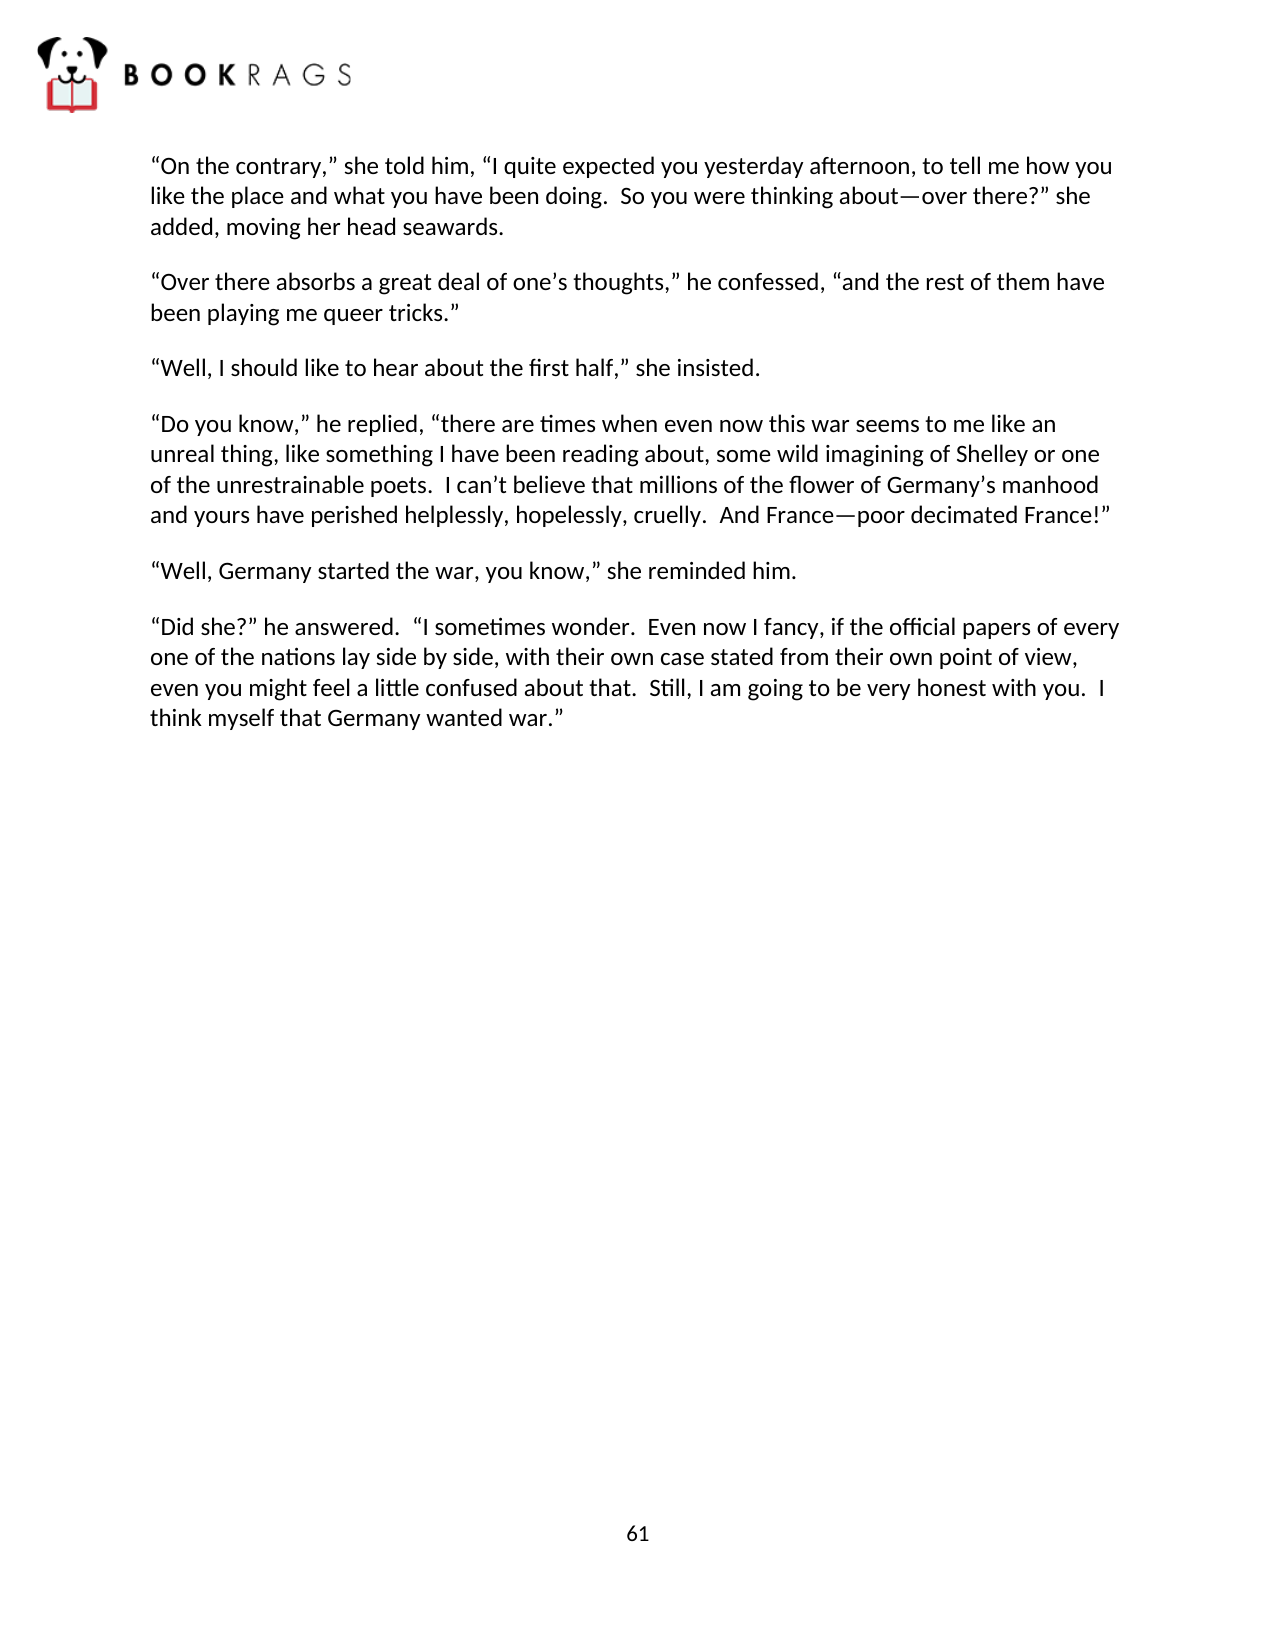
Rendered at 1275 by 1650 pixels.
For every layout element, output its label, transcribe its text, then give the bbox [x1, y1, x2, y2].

text “On the contrary,” she told him, “I quite expected you yesterday afternoon, to tell me how you like the place and what you have been doing. So you were thinking about—­over there?” she added, moving her head seawards. [150, 150, 1125, 242]
text “Did she?” he answered. “I sometimes wonder. Even now I fancy, if the official papers of every one of the nations lay side by side, with their own case stated from their own point of view, even you might feel a little confused about that. Still, I am going to be very honest with you. I think myself that Germany wanted war.” [150, 611, 1125, 733]
text “Over there absorbs a great deal of one’s thoughts,” he confessed, “and the rest of them have been playing me queer tricks.” [150, 267, 1125, 328]
text “Well, I should like to hear about the first half,” she insisted. [150, 353, 1125, 383]
picture [37, 37, 351, 113]
text “Well, Germany started the war, you know,” she reminded him. [150, 555, 1125, 586]
text “Do you know,” he replied, “there are times when even now this war seems to me like an unreal thing, like something I have been reading about, some wild imagining of Shelley or one of the unrestrainable poets. I can’t believe that millions of the flower of Germany’s manhood and yours have perished helplessly, hopelessly, cruelly. And France—­poor decimated France!” [150, 408, 1125, 530]
